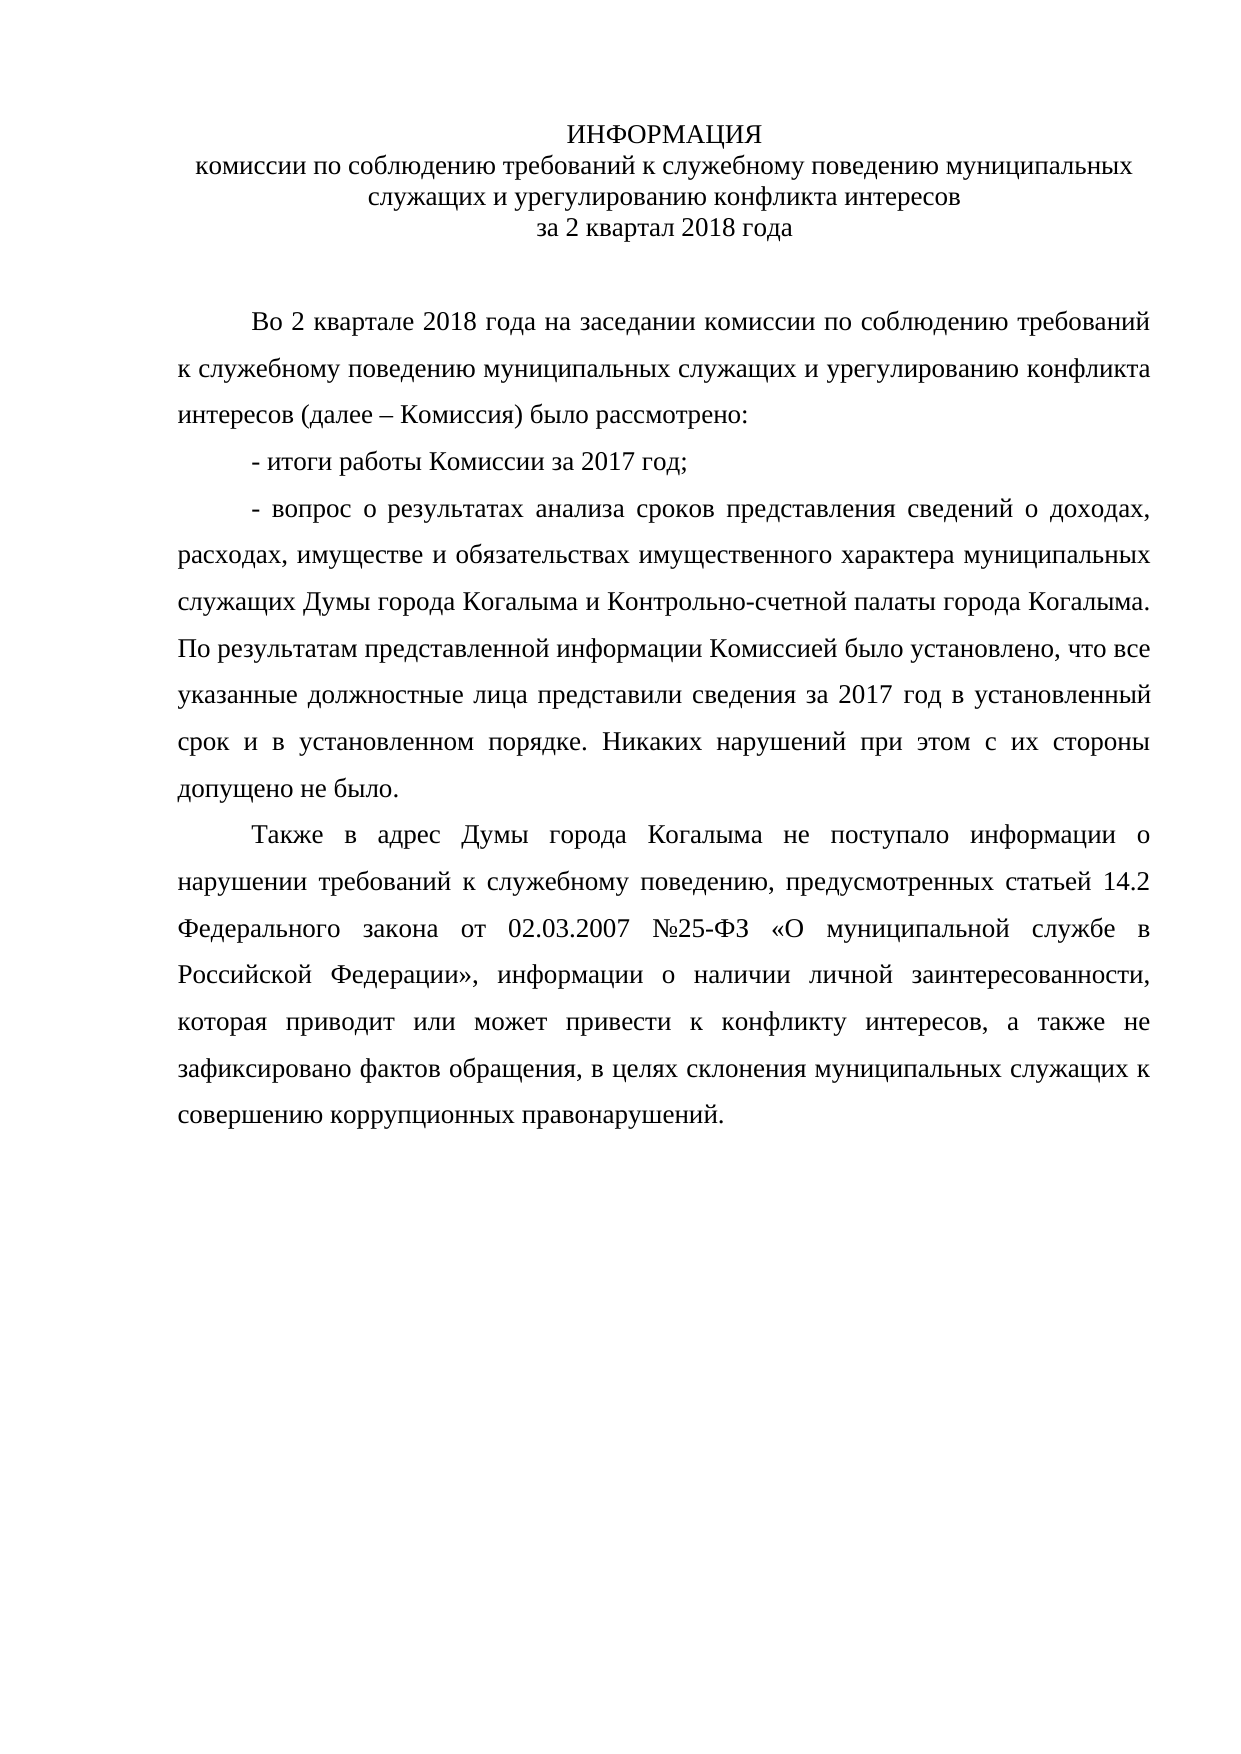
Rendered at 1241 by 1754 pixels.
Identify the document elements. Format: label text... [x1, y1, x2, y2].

text за 2 квартал 2018 года [177, 212, 1152, 243]
text - итоги работы Комиссии за 2017 год; [177, 445, 1152, 476]
text ИНФОРМАЦИЯ [177, 118, 1152, 149]
text - вопрос о результатах анализа сроков представления сведений о доходах, расходах, имуществе и обязательствах имущественного характера муниципальных служащих Думы города Когалыма и Контрольно-счетной палаты города Когалыма. По результатам представленной информации Комиссией было установлено, что все указанные должностные лица представили сведения за 2017 год в установленный срок и в установленном порядке. Никаких нарушений при этом с их стороны допущено не было. [177, 492, 1152, 803]
text Также в адрес Думы города Когалыма не поступало информации о нарушении требований к служебному поведению, предусмотренных статьей 14.2 Федерального закона от 02.03.2007 №25-ФЗ «О муниципальной службе в Российской Федерации», информации о наличии личной заинтересованности, которая приводит или может привести к конфликту интересов, а также не зафиксировано фактов обращения, в целях склонения муниципальных служащих к совершению коррупционных правонарушений. [177, 818, 1152, 1129]
text комиссии по соблюдению требований к служебному поведению муниципальных служащих и урегулированию конфликта интересов [177, 149, 1152, 212]
text Во 2 квартале 2018 года на заседании комиссии по соблюдению требований к служебному поведению муниципальных служащих и урегулированию конфликта интересов (далее – Комиссия) было рассмотрено: [177, 305, 1152, 429]
